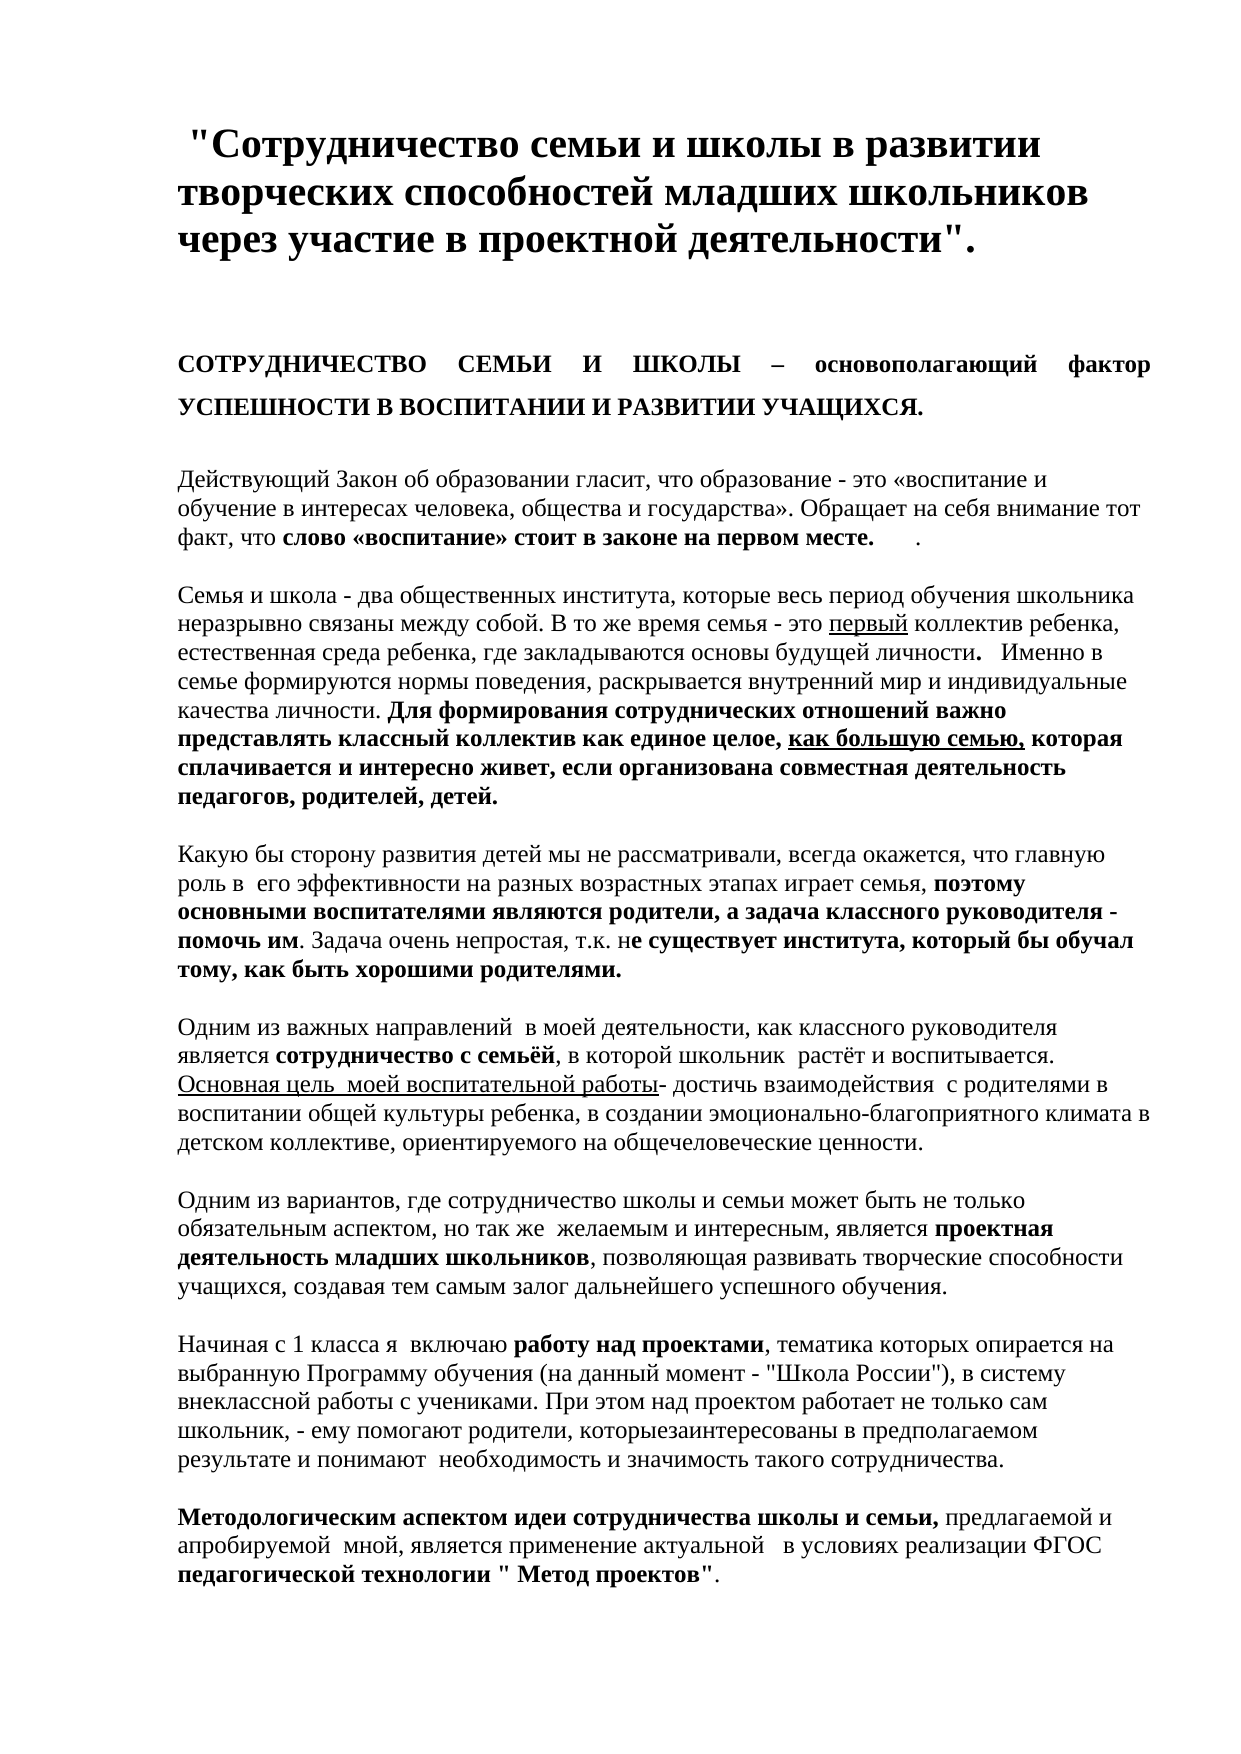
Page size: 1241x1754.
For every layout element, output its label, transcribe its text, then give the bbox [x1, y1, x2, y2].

text Семья и школа - два общественных института, которые весь период обучения школьника неразрывно связаны между собой. В то же время семья - это первый коллектив ребенка, естественная среда ребенка, где закладываются основы будущей личности. Именно в семье формируются нормы поведения, раскрывается внутренний мир и индивидуальные качества личности. Для формирования сотруднических отношений важно представлять классный коллектив как единое целое, как большую семью, которая сплачивается и интересно живет, если организована совместная деятельность педагогов, родителей, детей. [177, 580, 1152, 810]
text "Сотрудничество семьи и школы в развитии творческих способностей младших школьников через участие в проектной деятельности". [177, 118, 1152, 262]
text Методологическим аспектом идеи сотрудничества школы и семьи, предлагаемой и апробируемой мной, является применение актуальной в условиях реализации ФГОС педагогической технологии " Метод проектов". [177, 1502, 1152, 1588]
text Одним из важных направлений в моей деятельности, как классного руководителя является сотрудничество с семьёй, в которой школьник растёт и воспитывается. Основная цель моей воспитательной работы- достичь взаимодействия с родителями в воспитании общей культуры ребенка, в создании эмоционально-благоприятного климата в детском коллективе, ориентируемого на общечеловеческие ценности. [177, 1012, 1152, 1156]
text Одним из вариантов, где сотрудничество школы и семьи может быть не только обязательным аспектом, но так же желаемым и интересным, является проектная деятельность младших школьников, позволяющая развивать творческие способности учащихся, создавая тем самым залог дальнейшего успешного обучения. [177, 1185, 1152, 1300]
text СОТРУДНИЧЕСТВО СЕМЬИ И ШКОЛЫ – основополагающий фактор УСПЕШНОСТИ В ВОСПИТАНИИ И РАЗВИТИИ УЧАЩИХСЯ. [177, 349, 1152, 421]
text Действующий Закон об образовании гласит, что образование - это «воспитание и обучение в интересах человека, общества и государства». Обращает на себя внимание тот факт, что слово «воспитание» стоит в законе на первом месте. . [177, 464, 1152, 551]
text Какую бы сторону развития детей мы не рассматривали, всегда окажется, что главную роль в его эффективности на разных возрастных этапах играет семья, поэтому основными воспитателями являются родители, а задача классного руководителя - помочь им. Задача очень непростая, т.к. не существует института, который бы обучал тому, как быть хорошими родителями. [177, 839, 1152, 983]
text Начиная с 1 класса я включаю работу над проектами, тематика которых опирается на выбранную Программу обучения (на данный момент - "Школа России"), в систему внеклассной работы с учениками. При этом над проектом работает не только сам школьник, - ему помогают родители, которыезаинтересованы в предполагаемом результате и понимают необходимость и значимость такого сотрудничества. [177, 1329, 1152, 1473]
